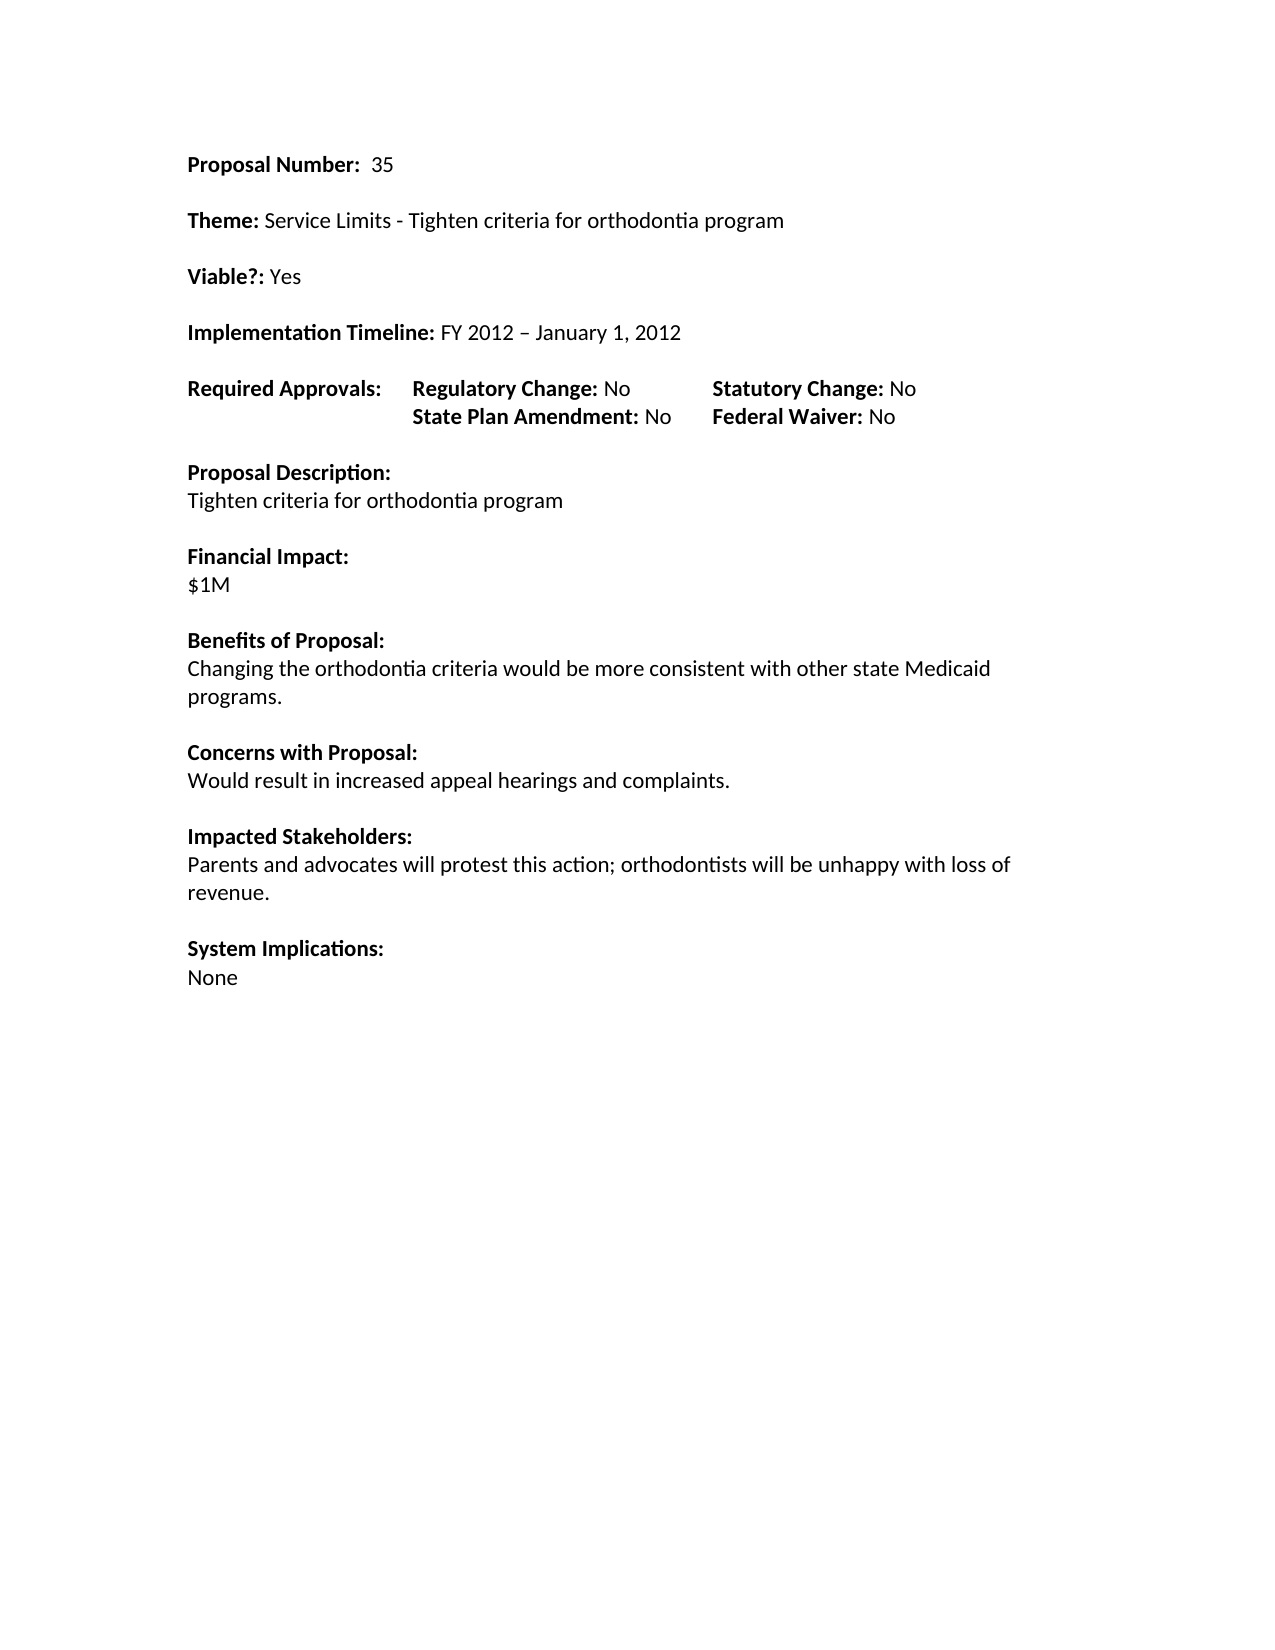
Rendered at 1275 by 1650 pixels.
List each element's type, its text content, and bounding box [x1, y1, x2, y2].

text programs. [187, 682, 1087, 710]
text System Implications: [187, 934, 1087, 963]
text Parents and advocates will protest this action; orthodontists will be unhappy with loss of [187, 851, 1087, 878]
text Impacted Stakeholders: [187, 822, 1087, 851]
text Benefits of Proposal: [187, 626, 1087, 654]
text Tighten criteria for orthodontia program [187, 486, 1087, 542]
text State Plan Amendment: No Federal Waiver: No [187, 402, 1087, 430]
text Would result in increased appeal hearings and complaints. [187, 766, 1087, 794]
text Implementation Timeline: FY 2012 – January 1, 2012 [187, 318, 1087, 346]
text Concerns with Proposal: [187, 738, 1087, 766]
text None [187, 963, 1087, 991]
text $1M [187, 570, 1087, 598]
text Changing the orthodontia criteria would be more consistent with other state Medicaid [187, 654, 1087, 682]
text Required Approvals: Regulatory Change: No Statutory Change: No [187, 374, 1087, 402]
text revenue. [187, 878, 1087, 907]
text Financial Impact: [187, 542, 1087, 570]
text Viable?: Yes [187, 262, 1087, 290]
text Proposal Number: 35 [187, 150, 1087, 178]
text Theme: Service Limits - Tighten criteria for orthodontia program [187, 206, 1087, 234]
text Proposal Description: [187, 458, 1087, 486]
